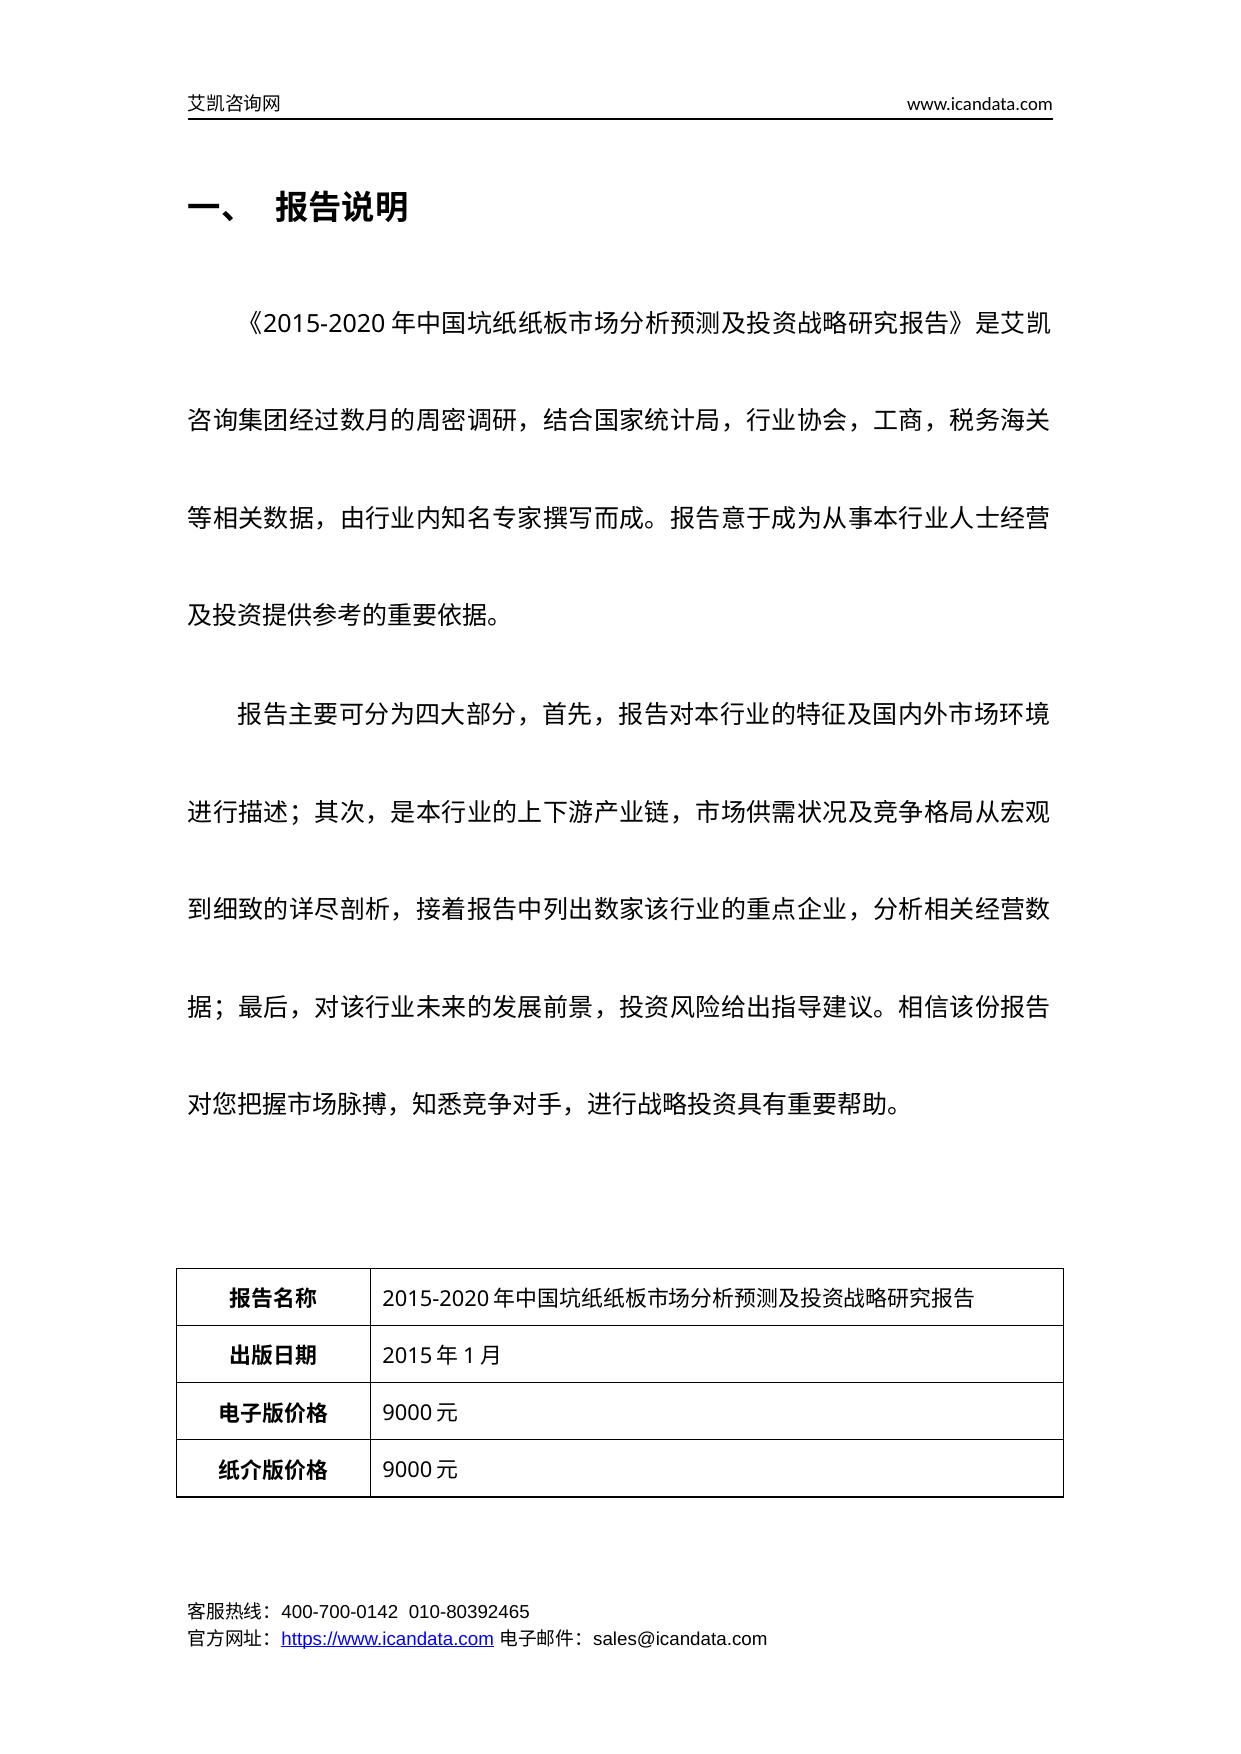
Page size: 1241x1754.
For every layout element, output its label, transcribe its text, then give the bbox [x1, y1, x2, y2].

table_header 2015-2020年中国坑纸纸板市场分析预测及投资战略研究报告 [371, 1269, 1063, 1325]
table_cell 9000元 [371, 1383, 1063, 1439]
table_cell 纸介版价格 [177, 1440, 370, 1496]
table_cell 出版日期 [177, 1326, 370, 1382]
table_cell 9000元 [371, 1440, 1063, 1496]
table_header 报告名称 [177, 1269, 370, 1325]
table_cell 电子版价格 [177, 1383, 370, 1439]
text 《2015-2020年中国坑纸纸板市场分析预测及投资战略研究报告》是艾凯咨询集团经过数月的周密调研，结合国家统计局，行业协会，工商，税务海关等相关数据，由行业内知名专家撰写而成。报告意于成为从事本行业人士经营及投资提供参考的重要依据。 [187, 289, 1053, 646]
text 报告主要可分为四大部分，首先，报告对本行业的特征及国内外市场环境进行描述；其次，是本行业的上下游产业链，市场供需状况及竞争格局从宏观到细致的详尽剖析，接着报告中列出数家该行业的重点企业，分析相关经营数据；最后，对该行业未来的发展前景，投资风险给出指导建议。相信该份报告对您把握市场脉搏，知悉竞争对手，进行战略投资具有重要帮助。 [187, 681, 1053, 1136]
table_cell 2015年1月 [371, 1326, 1063, 1382]
subtitle 报告说明 [187, 172, 1053, 237]
